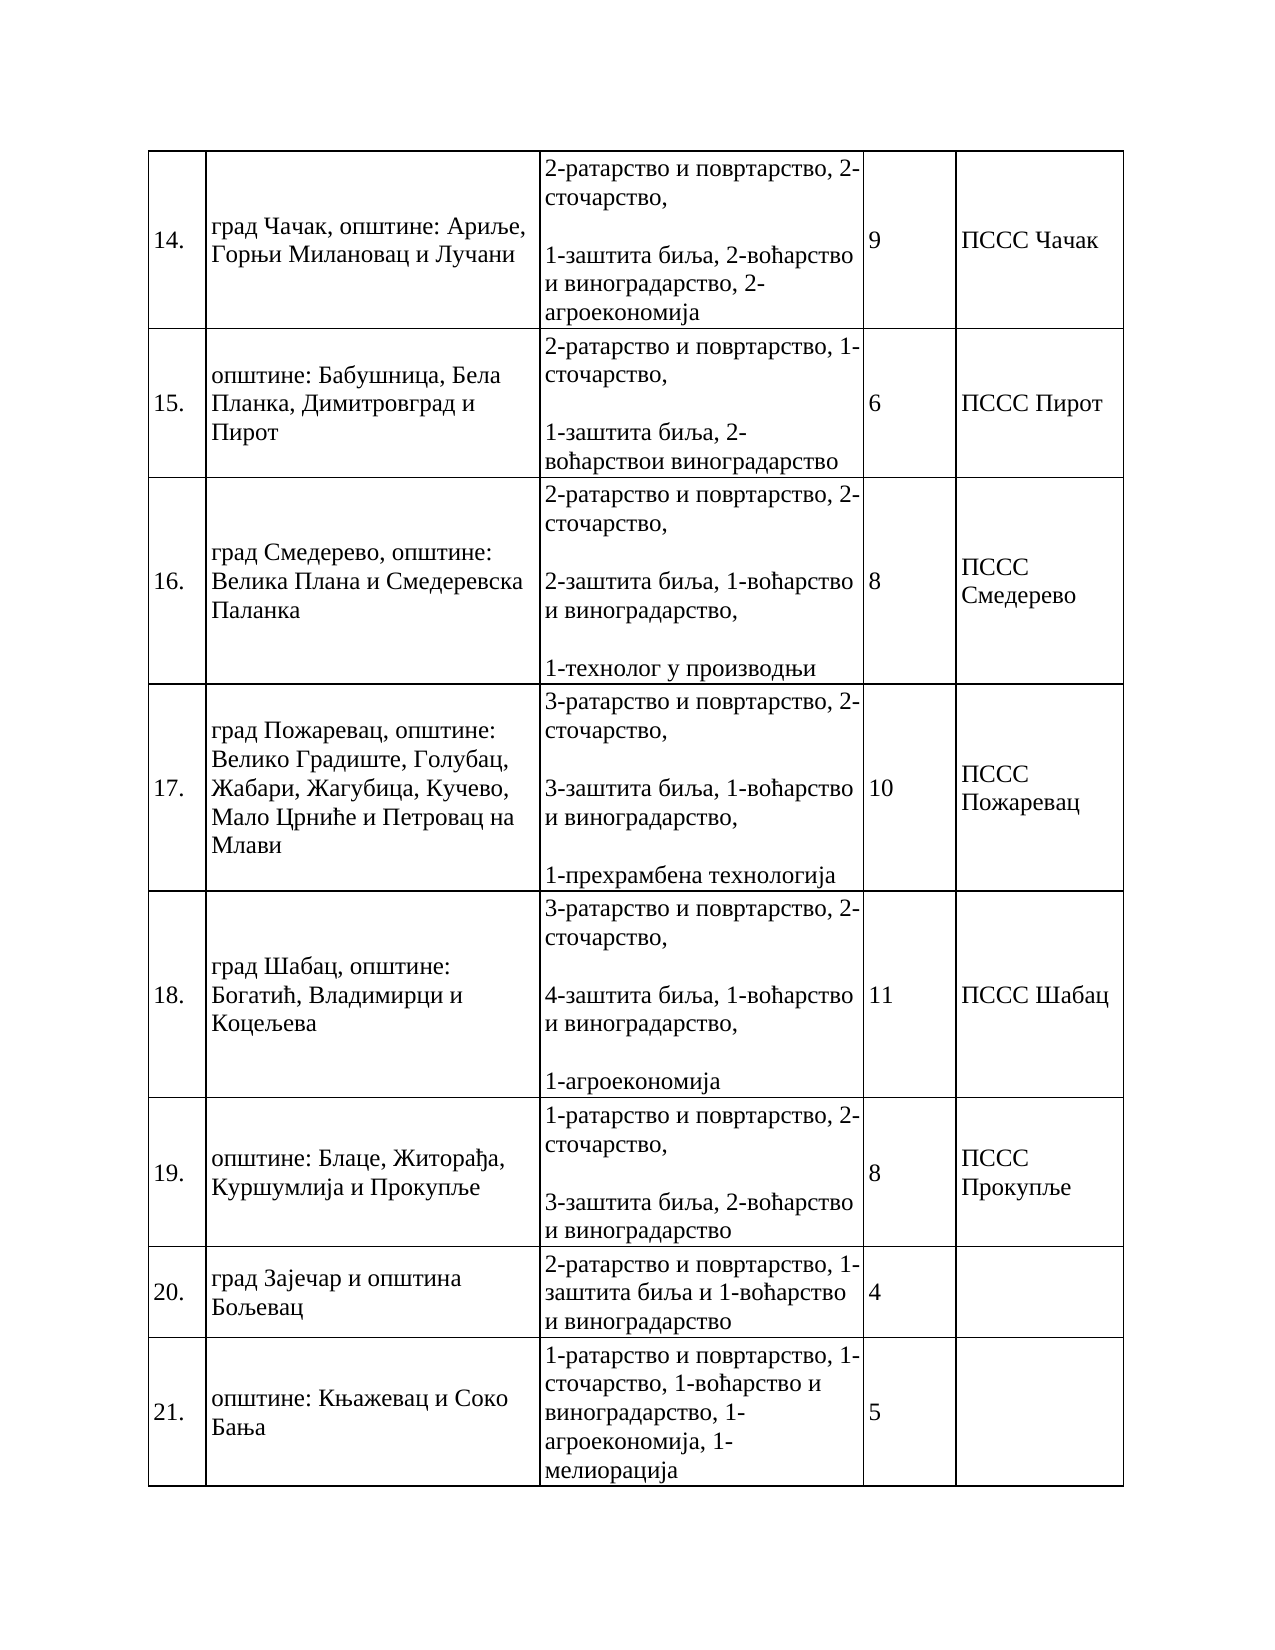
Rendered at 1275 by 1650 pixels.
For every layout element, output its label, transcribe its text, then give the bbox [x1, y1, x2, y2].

table_cell [957, 1338, 1123, 1485]
table_cell 2-ратарство и повртарство, 2-сточарство, 1-заштита биља, 2-воћарство и виноградарство, 2-агроекономија [541, 152, 863, 328]
table_cell 19. [149, 1098, 205, 1246]
table_cell 2-ратарство и повртарство, 1-сточарство, 1-заштита биља, 2-воћарствои виноградарство [541, 329, 863, 476]
table_cell 2-ратарство и повртарство, 1-заштита биља и 1-воћарство и виноградарство [541, 1247, 863, 1337]
table_cell 8 [864, 478, 955, 683]
table_cell ПССС Чачак [957, 152, 1123, 328]
table_cell ПССС Смедерево [957, 478, 1123, 683]
table_cell град Смедерево, општине: Велика Плана и Смедеревска Паланка [207, 478, 539, 683]
table_cell 5 [864, 1338, 955, 1485]
table_cell ПССС Пожаревац [957, 685, 1123, 890]
table_cell 2-ратарство и повртарство, 2-сточарство, 2-заштита биља, 1-воћарство и виноградарство, 1-технолог у производњи [541, 478, 863, 683]
table_cell 18. [149, 892, 205, 1097]
table_cell ПССС Шабац [957, 892, 1123, 1097]
table_cell 8 [864, 1098, 955, 1246]
table_cell [957, 1247, 1123, 1337]
table_cell град Чачак, општине: Ариље, Горњи Милановац и Лучани [207, 152, 539, 328]
table_cell град Зајечар и општина Бољевац [207, 1247, 539, 1337]
table_cell 3-ратарство и повртарство, 2-сточарство, 4-заштита биља, 1-воћарство и виноградарство, 1-агроекономија [541, 892, 863, 1097]
table_cell ПССС Пирот [957, 329, 1123, 476]
table_cell град Пожаревац, општине: Велико Градиште, Голубац, Жабари, Жагубица, Кучево, Мало Црниће и Петровац на Млави [207, 685, 539, 890]
table_cell 1-ратарство и повртарство, 2-сточарство, 3-заштита биља, 2-воћарство и виноградарство [541, 1098, 863, 1246]
table_cell 21. [149, 1338, 205, 1485]
table_cell 17. [149, 685, 205, 890]
table_cell ПССС Прокупље [957, 1098, 1123, 1246]
table_cell 9 [864, 152, 955, 328]
table_cell 15. [149, 329, 205, 476]
table_cell општине: Бабушница, Бела Планка, Димитровград и Пирот [207, 329, 539, 476]
table_cell 10 [864, 685, 955, 890]
table_cell 4 [864, 1247, 955, 1337]
table_cell 3-ратарство и повртарство, 2-сточарство, 3-заштита биља, 1-воћарство и виноградарство, 1-прехрамбена технологија [541, 685, 863, 890]
table_cell 11 [864, 892, 955, 1097]
table_cell општине: Књажевац и Соко Бања [207, 1338, 539, 1485]
table_cell општине: Блаце, Житорађа, Куршумлија и Прокупље [207, 1098, 539, 1246]
table_cell 14. [149, 152, 205, 328]
table_cell град Шабац, општине: Богатић, Владимирци и Коцељева [207, 892, 539, 1097]
table_cell 16. [149, 478, 205, 683]
table_cell 1-ратарство и повртарство, 1-сточарство, 1-воћарство и виноградарство, 1-агроекономија, 1-мелиорација [541, 1338, 863, 1485]
table_cell 20. [149, 1247, 205, 1337]
table_cell 6 [864, 329, 955, 476]
